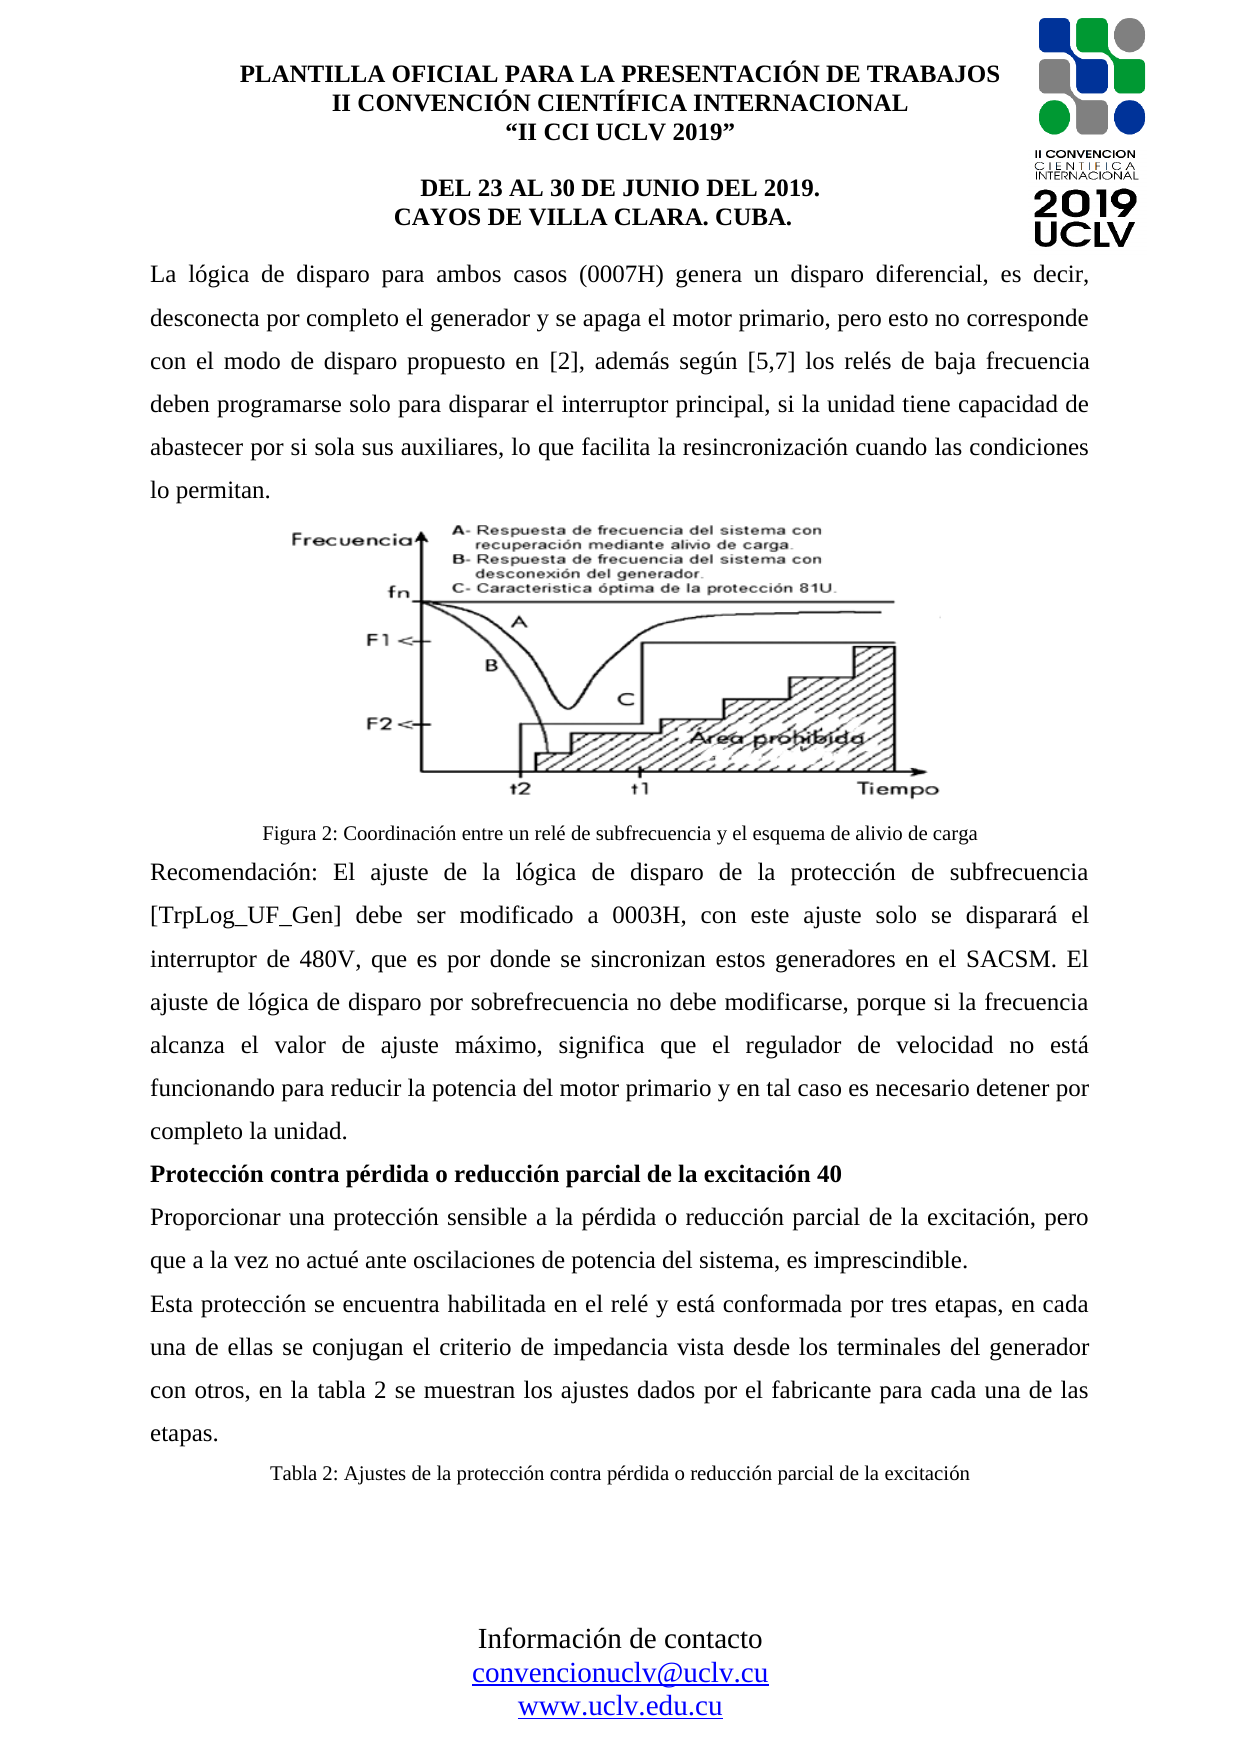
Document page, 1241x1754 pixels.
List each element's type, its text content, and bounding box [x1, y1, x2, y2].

picture [1027, 146, 1148, 255]
picture [1033, 15, 1151, 141]
text Recomendación: El ajuste de la lógica de disparo de la protección de subfrecuencia [TrpLog_UF_Gen] debe ser modificado a 0003H, con este ajuste solo se disparará el interruptor de 480V, que es por donde se sincronizan estos generadores en el SACSM. El ajuste de lógica de disparo por sobrefrecuencia no debe modificarse, porque si la frecuencia alcanza el valor de ajuste máximo, significa que el regulador de velocidad no está funcionando para reducir la potencia del motor primario y en tal caso es necesario detener por completo la unidad. [150, 857, 1090, 1145]
text Figura 2: Coordinación entre un relé de subfrecuencia y el esquema de alivio de carga [150, 821, 1090, 845]
text Esta protección se encuentra habilitada en el relé y está conformada por tres etapas, en cada una de ellas se conjugan el criterio de impedancia vista desde los terminales del generador con otros, en la tabla 2 se muestran los ajustes dados por el fabricante para cada una de las etapas. [150, 1289, 1090, 1447]
text La lógica de disparo para ambos casos (0007H) genera un disparo diferencial, es decir, desconecta por completo el generador y se apaga el motor primario, pero esto no corresponde con el modo de disparo propuesto en [2], además según [5,7] los relés de baja frecuencia deben programarse solo para disparar el interruptor principal, si la unidad tiene capacidad de abastecer por si sola sus auxiliares, lo que facilita la resincronización cuando las condiciones lo permitan. [150, 259, 1090, 504]
text Tabla 2: Ajustes de la protección contra pérdida o reducción parcial de la excitación [150, 1461, 1090, 1485]
text Proporcionar una protección sensible a la pérdida o reducción parcial de la excitación, pero que a la vez no actué ante oscilaciones de potencia del sistema, es imprescindible. [150, 1202, 1090, 1274]
text Protección contra pérdida o reducción parcial de la excitación 40 [150, 1159, 1090, 1188]
picture [282, 518, 959, 808]
